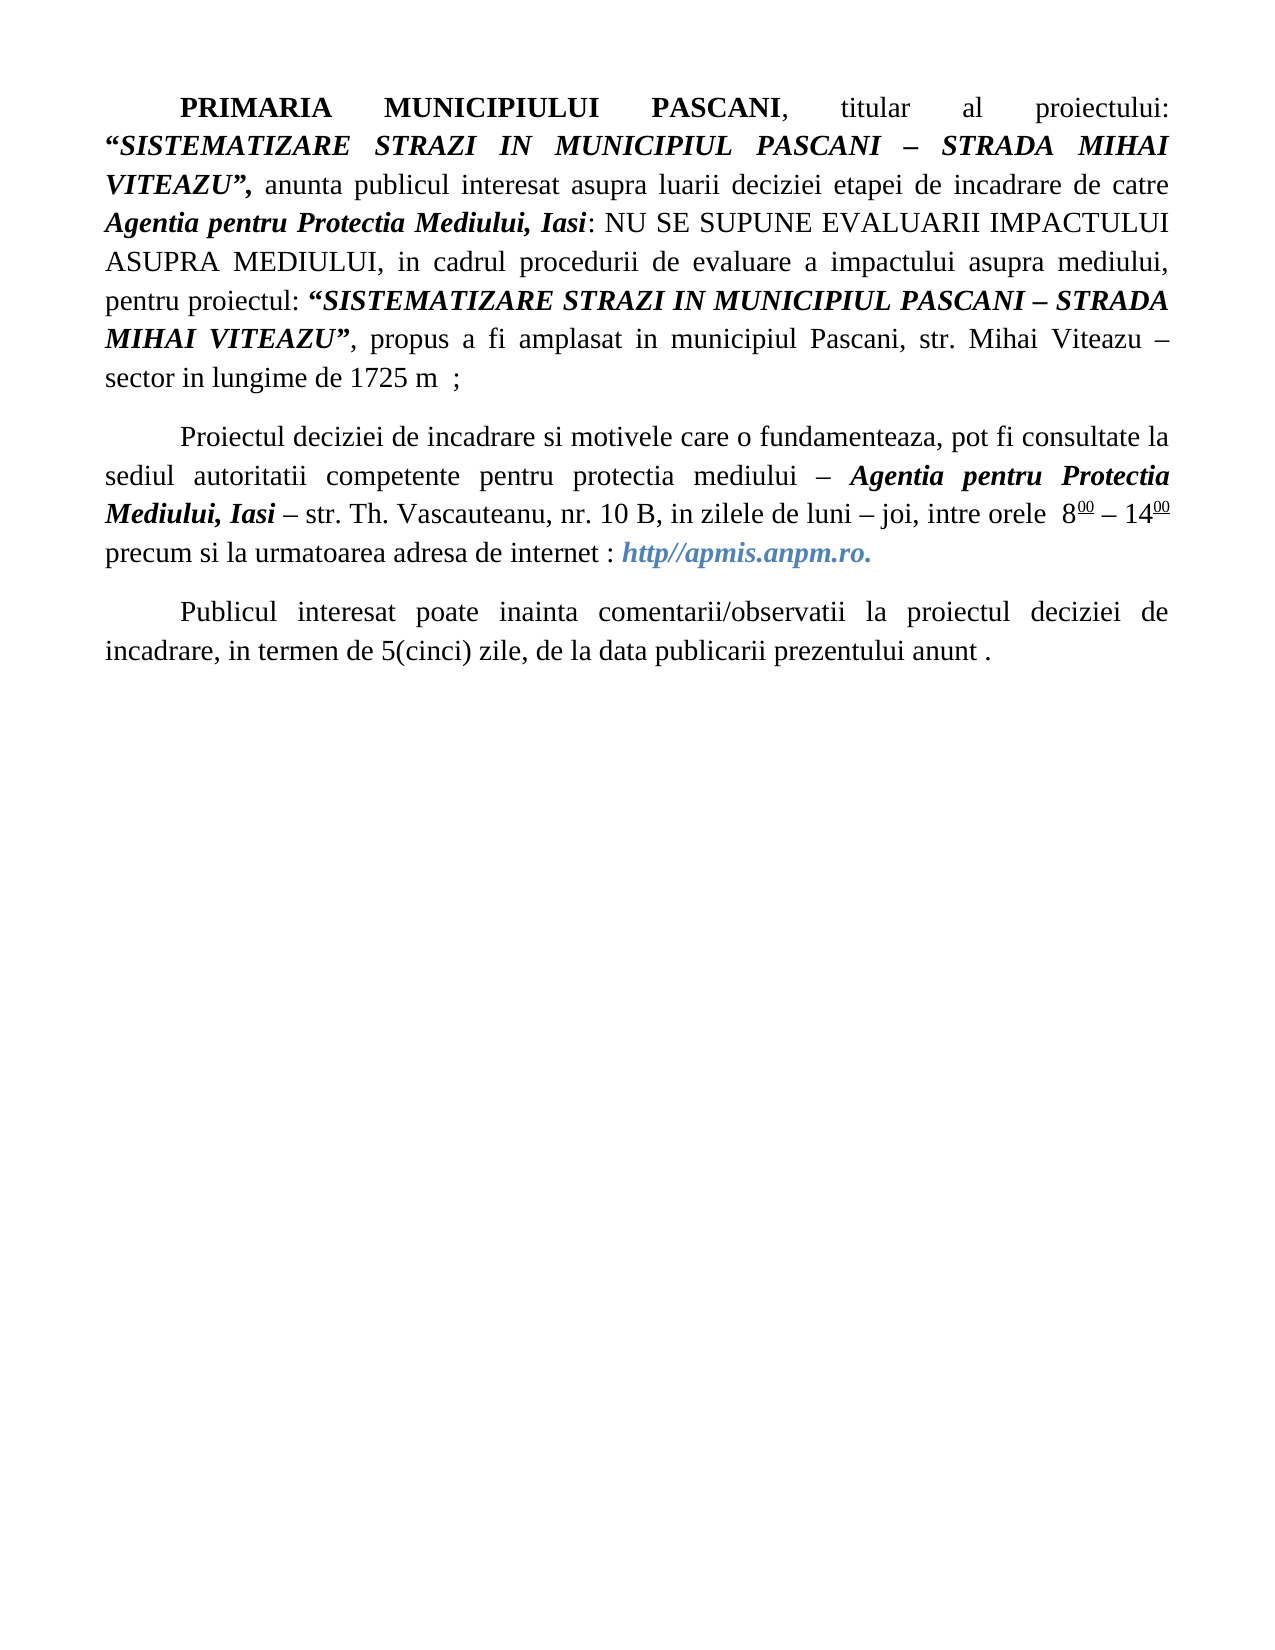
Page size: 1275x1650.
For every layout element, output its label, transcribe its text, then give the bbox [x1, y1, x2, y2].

text PRIMARIA MUNICIPIULUI PASCANI, titular al proiectului: “SISTEMATIZARE STRAZI IN MUNICIPIUL PASCANI – STRADA MIHAI VITEAZU”, anunta publicul interesat asupra luarii deciziei etapei de incadrare de catre Agentia pentru Protectia Mediului, Iasi: NU SE SUPUNE EVALUARII IMPACTULUI ASUPRA MEDIULUI, in cadrul procedurii de evaluare a impactului asupra mediului, pentru proiectul: “SISTEMATIZARE STRAZI IN MUNICIPIUL PASCANI – STRADA MIHAI VITEAZU”, propus a fi amplasat in municipiul Pascani, str. Mihai Viteazu – sector in lungime de 1725 m ; [105, 90, 1170, 393]
text Proiectul deciziei de incadrare si motivele care o fundamenteaza, pot fi consultate la sediul autoritatii competente pentru protectia mediului – Agentia pentru Protectia Mediului, Iasi – str. Th. Vascauteanu, nr. 10 B, in zilele de luni – joi, intre orele 800 – 1400 precum si la urmatoarea adresa de internet : http//apmis.anpm.ro. [105, 419, 1170, 568]
text Publicul interesat poate inainta comentarii/observatii la proiectul deciziei de incadrare, in termen de 5(cinci) zile, de la data publicarii prezentului anunt . [105, 594, 1170, 666]
